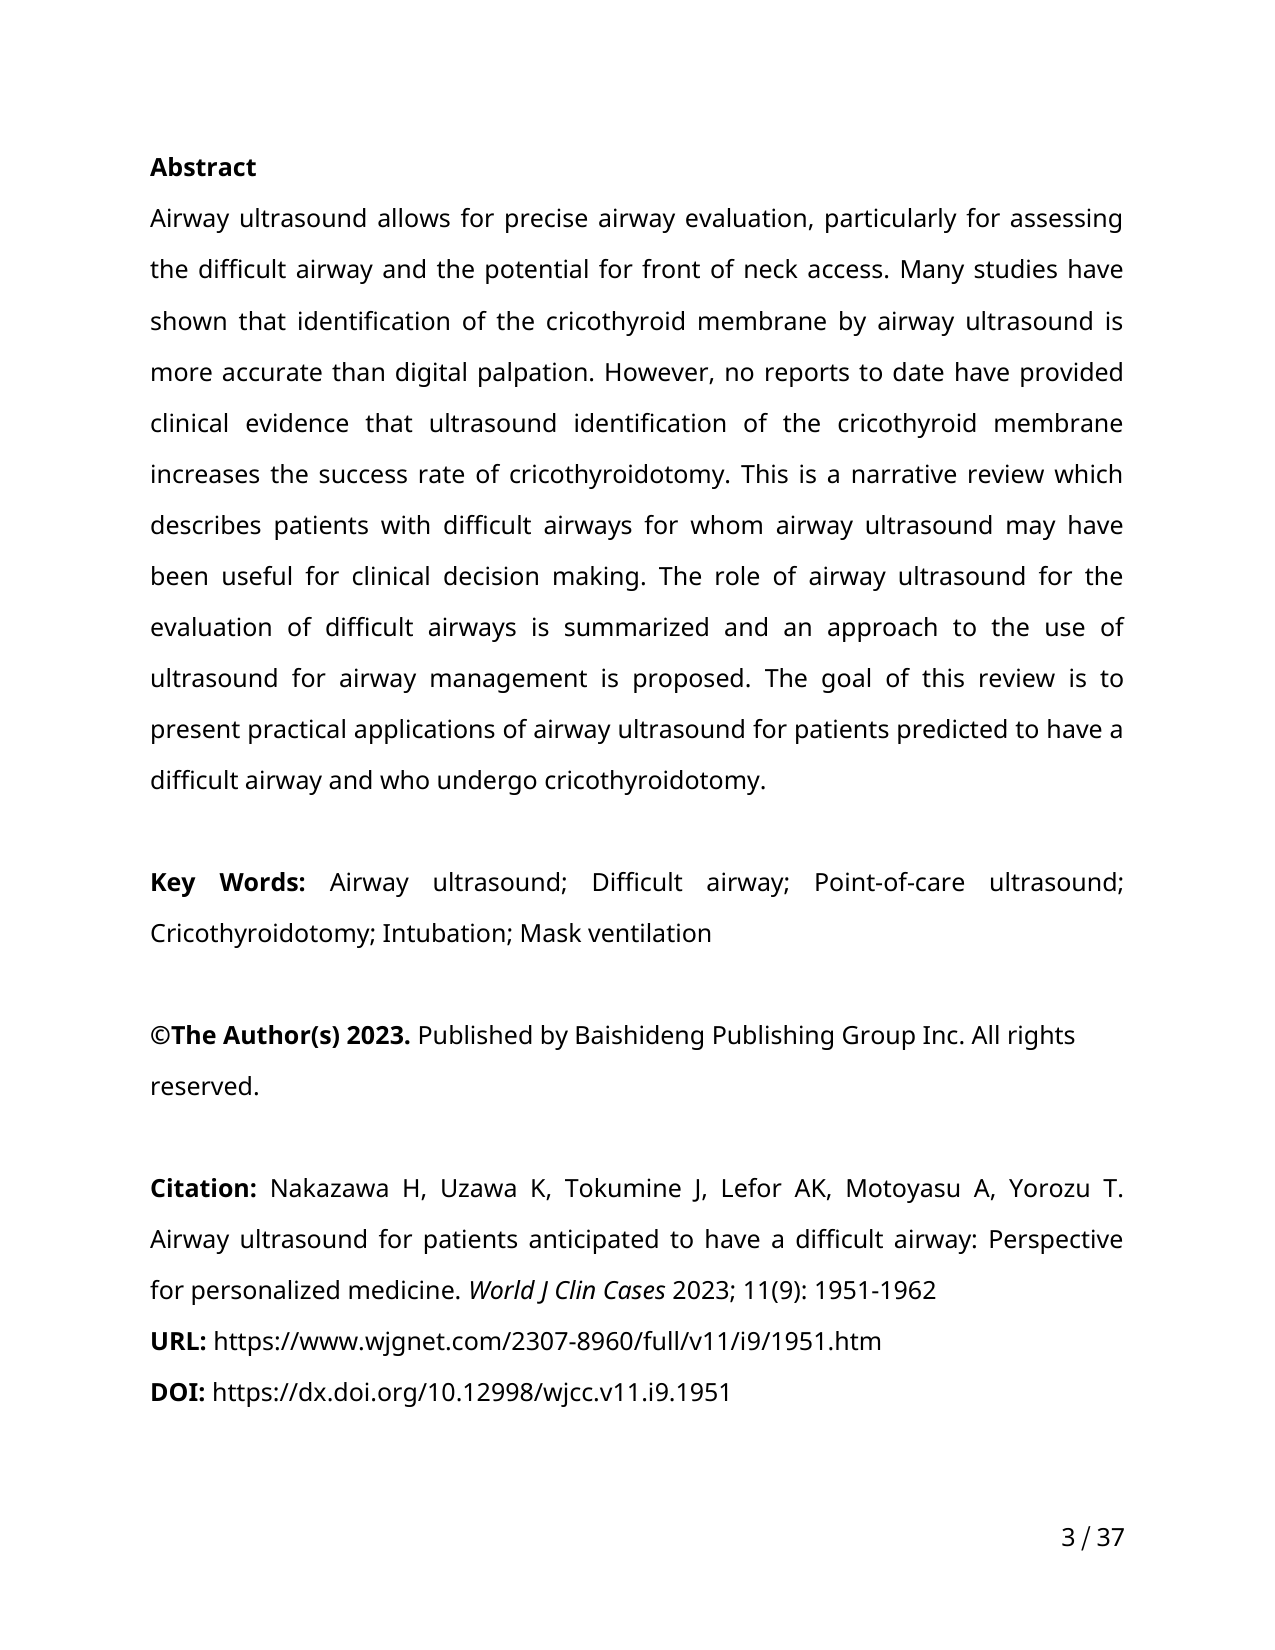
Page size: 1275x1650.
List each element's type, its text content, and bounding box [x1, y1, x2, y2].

text Airway ultrasound allows for precise airway evaluation, particularly for assessing the difficult airway and the potential for front of neck access. Many studies have shown that identification of the cricothyroid membrane by airway ultrasound is more accurate than digital palpation. However, no reports to date have provided clinical evidence that ultrasound identification of the cricothyroid membrane increases the success rate of cricothyroidotomy. This is a narrative review which describes patients with difficult airways for whom airway ultrasound may have been useful for clinical decision making. The role of airway ultrasound for the evaluation of difficult airways is summarized and an approach to the use of ultrasound for airway management is proposed. The goal of this review is to present practical applications of airway ultrasound for patients predicted to have a difficult airway and who undergo cricothyroidotomy. [150, 201, 1125, 797]
text Key Words: Airway ultrasound; Difficult airway; Point-of-care ultrasound; Cricothyroidotomy; Intubation; Mask ventilation [150, 864, 1125, 950]
text DOI: https://dx.doi.org/10.12998/wjcc.v11.i9.1951 [150, 1375, 1125, 1409]
text Citation: Nakazawa H, Uzawa K, Tokumine J, Lefor AK, Motoyasu A, Yorozu T. Airway ultrasound for patients anticipated to have a difficult airway: Perspective for personalized medicine. World J Clin Cases 2023; 11(9): 1951-1962 [150, 1171, 1125, 1307]
text Abstract [150, 150, 1125, 184]
text URL: https://www.wjgnet.com/2307-8960/full/v11/i9/1951.htm [150, 1324, 1125, 1358]
text ©The Author(s) 2023. Published by Baishideng Publishing Group Inc. All rights reserved. [150, 1018, 1125, 1103]
